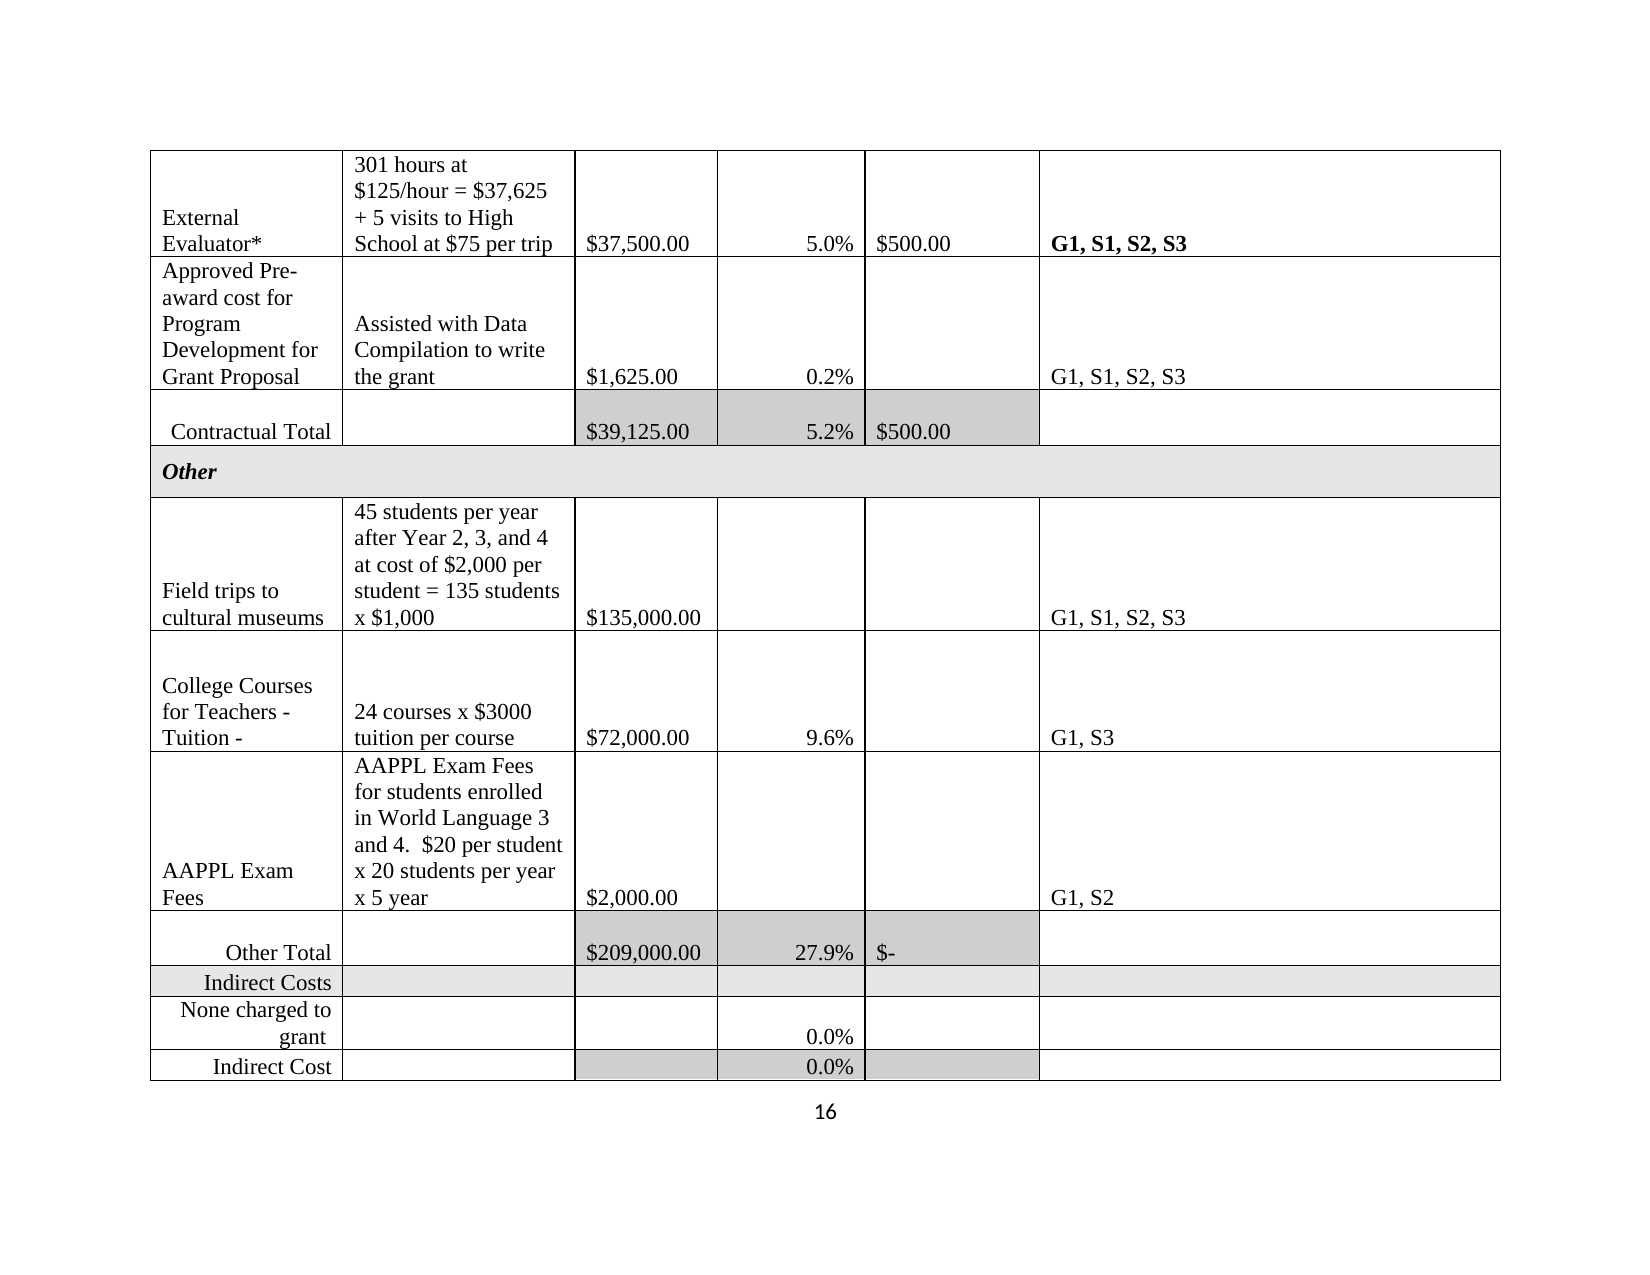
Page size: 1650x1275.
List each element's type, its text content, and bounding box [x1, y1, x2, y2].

table_cell Field trips to cultural museums [151, 498, 342, 630]
table_cell $500.00 [866, 151, 1039, 256]
table_cell [866, 631, 1039, 751]
table_cell [1040, 966, 1500, 996]
table_cell G1, S1, S2, S3 [1040, 257, 1500, 389]
table_cell None charged to grant [151, 997, 342, 1049]
table_cell 0.0% [718, 1050, 864, 1079]
table_cell Indirect Cost Total [151, 1050, 342, 1079]
table_cell College Courses for Teachers - Tuition - [151, 631, 342, 751]
table_cell $209,000.00 [576, 911, 717, 965]
table_cell 301 hours at $125/hour = $37,625 + 5 visits to High School at $75 per trip [343, 151, 574, 256]
table_cell [343, 966, 574, 996]
table_cell Approved Pre-award cost for Program Development for Grant Proposal [151, 257, 342, 389]
table_cell [1040, 1050, 1500, 1079]
table_cell Indirect Costs [151, 966, 342, 996]
table_cell $500.00 [866, 390, 1039, 445]
table_cell Other Total [151, 911, 342, 965]
table_cell [576, 997, 717, 1049]
table_cell $72,000.00 [576, 631, 717, 751]
table_cell [866, 498, 1039, 630]
table_cell 27.9% [718, 911, 864, 965]
table_cell 0.0% [718, 997, 864, 1049]
table_cell 9.6% [718, 631, 864, 751]
table_cell $39,125.00 [576, 390, 717, 445]
table_cell [343, 390, 574, 445]
table_cell G1, S3 [1040, 631, 1500, 751]
table_cell $1,625.00 [576, 257, 717, 389]
table_cell External Evaluator* [151, 151, 342, 256]
table_cell $2,000.00 [576, 752, 717, 910]
table_cell 5.0% [718, 151, 864, 256]
table_cell [576, 966, 717, 996]
table_cell 24 courses x $3000 tuition per course [343, 631, 574, 751]
table_cell [866, 997, 1039, 1049]
table_cell [718, 966, 864, 996]
table_cell $- [576, 1050, 717, 1079]
table_cell G1, S1, S2, S3 [1040, 151, 1500, 256]
table_cell [343, 997, 574, 1049]
table_cell $37,500.00 [576, 151, 717, 256]
table_cell AAPPL Exam Fees for students enrolled in World Language 3 and 4. $20 per student x 20 students per year x 5 year [343, 752, 574, 910]
table_cell [866, 966, 1039, 996]
table_cell [718, 752, 864, 910]
table_cell $135,000.00 [576, 498, 717, 630]
table_cell 5.2% [718, 390, 864, 445]
table_cell G1, S2 [1040, 752, 1500, 910]
table_cell G1, S1, S2, S3 [1040, 498, 1500, 630]
table_cell [866, 257, 1039, 389]
table_cell Other [151, 446, 1500, 497]
table_cell Assisted with Data Compilation to write the grant [343, 257, 574, 389]
table_cell [1040, 997, 1500, 1049]
table_cell Contractual Total [151, 390, 342, 445]
table_cell [343, 1050, 574, 1079]
table_cell 0.2% [718, 257, 864, 389]
table_cell AAPPL Exam Fees [151, 752, 342, 910]
table_cell [1040, 390, 1500, 445]
table_cell [1040, 911, 1500, 965]
table_cell [718, 498, 864, 630]
table_cell [343, 911, 574, 965]
table_cell 45 students per year after Year 2, 3, and 4 at cost of $2,000 per student = 135 students x $1,000 [343, 498, 574, 630]
table_cell [866, 1050, 1039, 1079]
table_cell $- [866, 911, 1039, 965]
table_cell [866, 752, 1039, 910]
